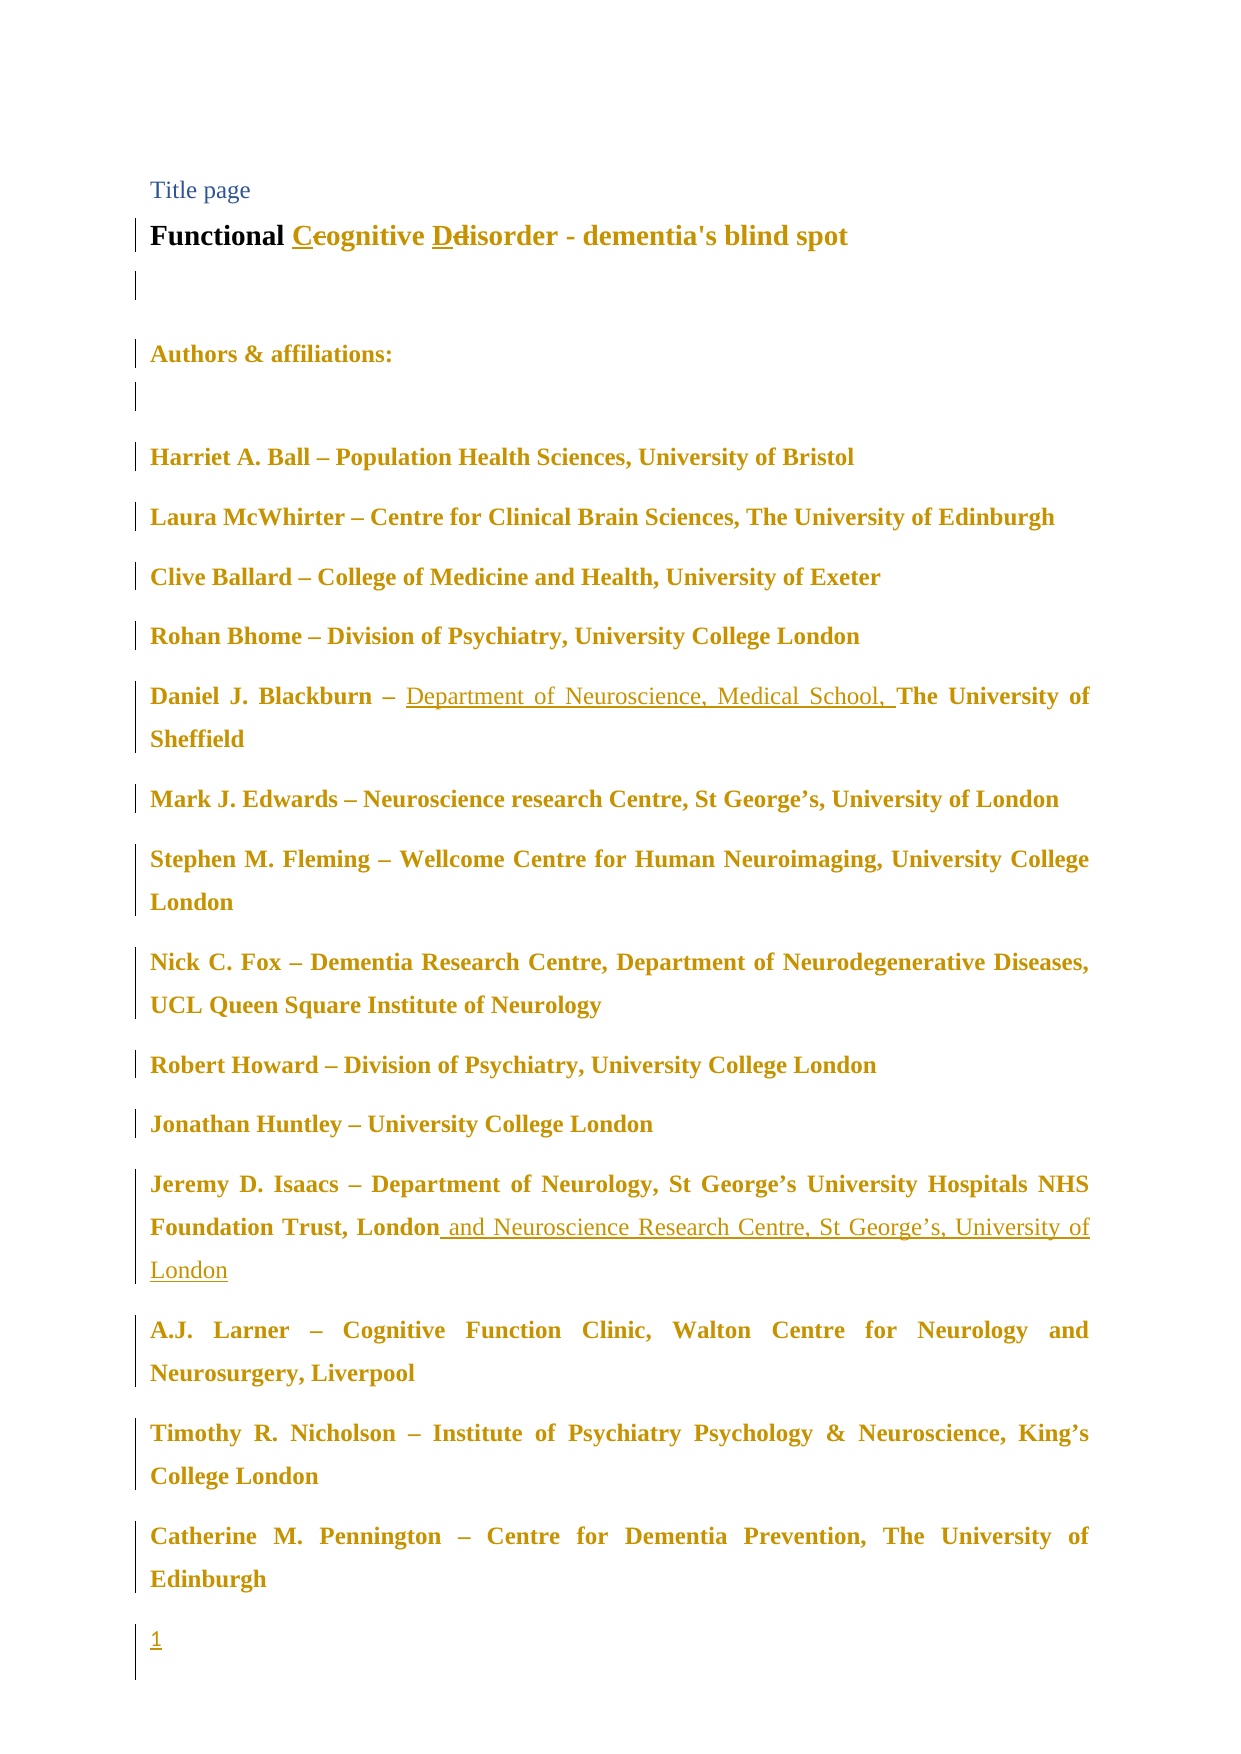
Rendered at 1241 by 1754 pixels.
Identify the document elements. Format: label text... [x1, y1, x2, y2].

text Rohan Bhome – Division of Psychiatry, University College London [150, 621, 1090, 650]
text A.J. Larner – Cognitive Function Clinic, Walton Centre for Neurology and Neurosurgery, Liverpool [150, 1315, 1090, 1387]
text Functional ognitive isorder - dementia's blind spot [150, 218, 1090, 252]
text Stephen M. Fleming – Wellcome Centre for Human Neuroimaging, University College London [150, 844, 1090, 916]
text Harriet A. Ball – Population Health Sciences, University of Bristol [150, 442, 1090, 471]
text Jonathan Huntley – University College London [150, 1109, 1090, 1138]
subtitle Authors & affiliations: [150, 339, 1090, 368]
text Mark J. Edwards – Neuroscience research Centre, St George’s, University of London [150, 784, 1090, 813]
subtitle Title page [150, 175, 1090, 204]
text Nick C. Fox – Dementia Research Centre, Department of Neurodegenerative Diseases, UCL Queen Square Institute of Neurology [150, 947, 1090, 1019]
text Clive Ballard – College of Medicine and Health, University of Exeter [150, 562, 1090, 590]
text Robert Howard – Division of Psychiatry, University College London [150, 1050, 1090, 1078]
text Catherine M. Pennington – Centre for Dementia Prevention, The University of Edinburgh [150, 1521, 1090, 1593]
text Daniel J. Blackburn – The University of Sheffield [150, 681, 1090, 753]
text Timothy R. Nicholson – Institute of Psychiatry Psychology & Neuroscience, King’s College London [150, 1418, 1090, 1490]
text Jeremy D. Isaacs – Department of Neurology, St George’s University Hospitals NHS Foundation Trust, London [150, 1169, 1090, 1284]
text Laura McWhirter – Centre for Clinical Brain Sciences, The University of Edinburgh [150, 502, 1090, 531]
